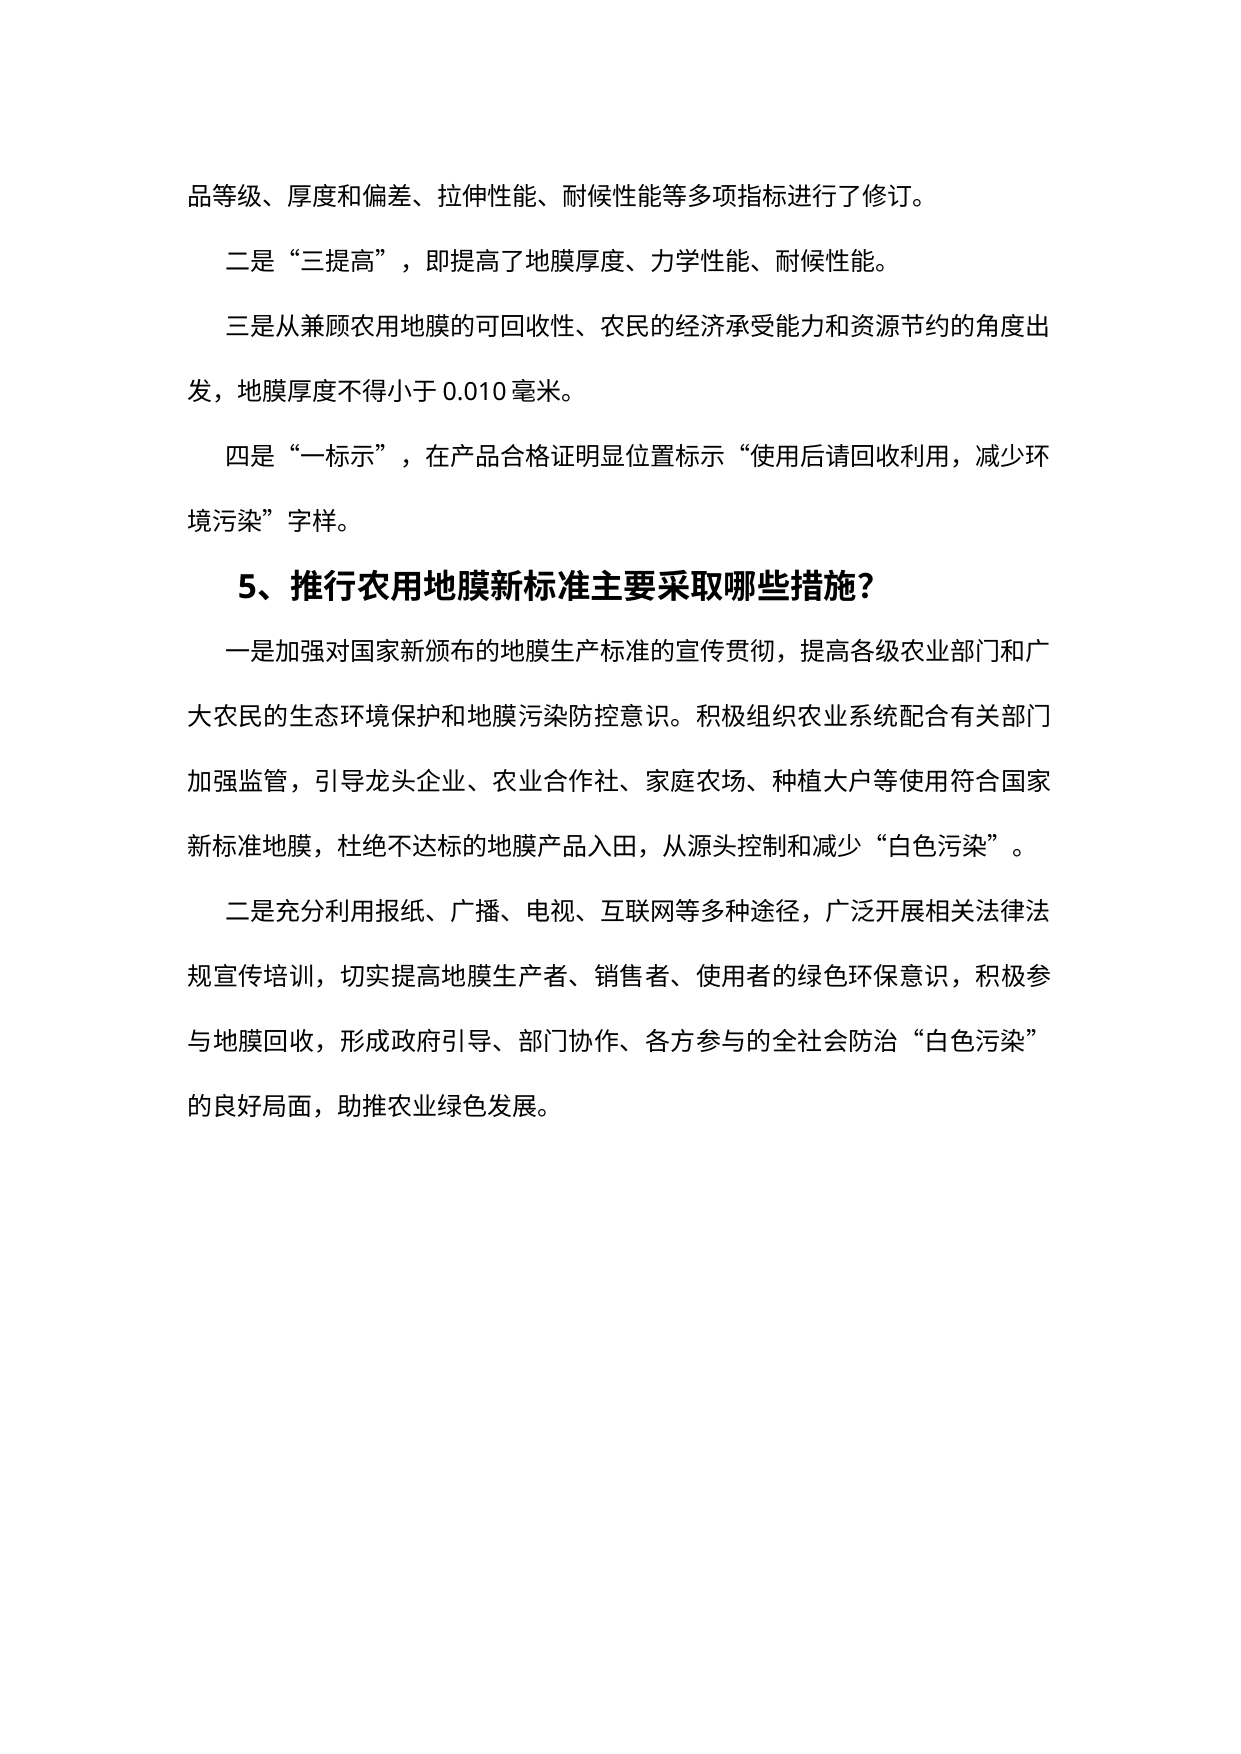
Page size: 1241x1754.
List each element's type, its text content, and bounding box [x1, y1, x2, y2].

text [187, 162, 1053, 227]
text 二是“三提高”，即提高了地膜厚度、力学性能、耐候性能。 [187, 227, 1053, 292]
text 三是从兼顾农用地膜的可回收性、农民的经济承受能力和资源节约的角度出发，地膜厚度不得小于0.010毫米。 [187, 292, 1053, 422]
text 一是加强对国家新颁布的地膜生产标准的宣传贯彻，提高各级农业部门和广大农民的生态环境保护和地膜污染防控意识。积极组织农业系统配合有关部门加强监管，引导龙头企业、农业合作社、家庭农场、种植大户等使用符合国家新标准地膜，杜绝不达标的地膜产品入田，从源头控制和减少“白色污染”。 [187, 617, 1053, 877]
text 5、推行农用地膜新标准主要采取哪些措施？ [187, 552, 1053, 617]
text 四是“一标示”，在产品合格证明显位置标示“使用后请回收利用，减少环境污染”字样。 [187, 422, 1053, 552]
text 二是充分利用报纸、广播、电视、互联网等多种途径，广泛开展相关法律法规宣传培训，切实提高地膜生产者、销售者、使用者的绿色环保意识，积极参与地膜回收，形成政府引导、部门协作、各方参与的全社会防治“白色污染”的良好局面，助推农业绿色发展。 [187, 877, 1053, 1137]
